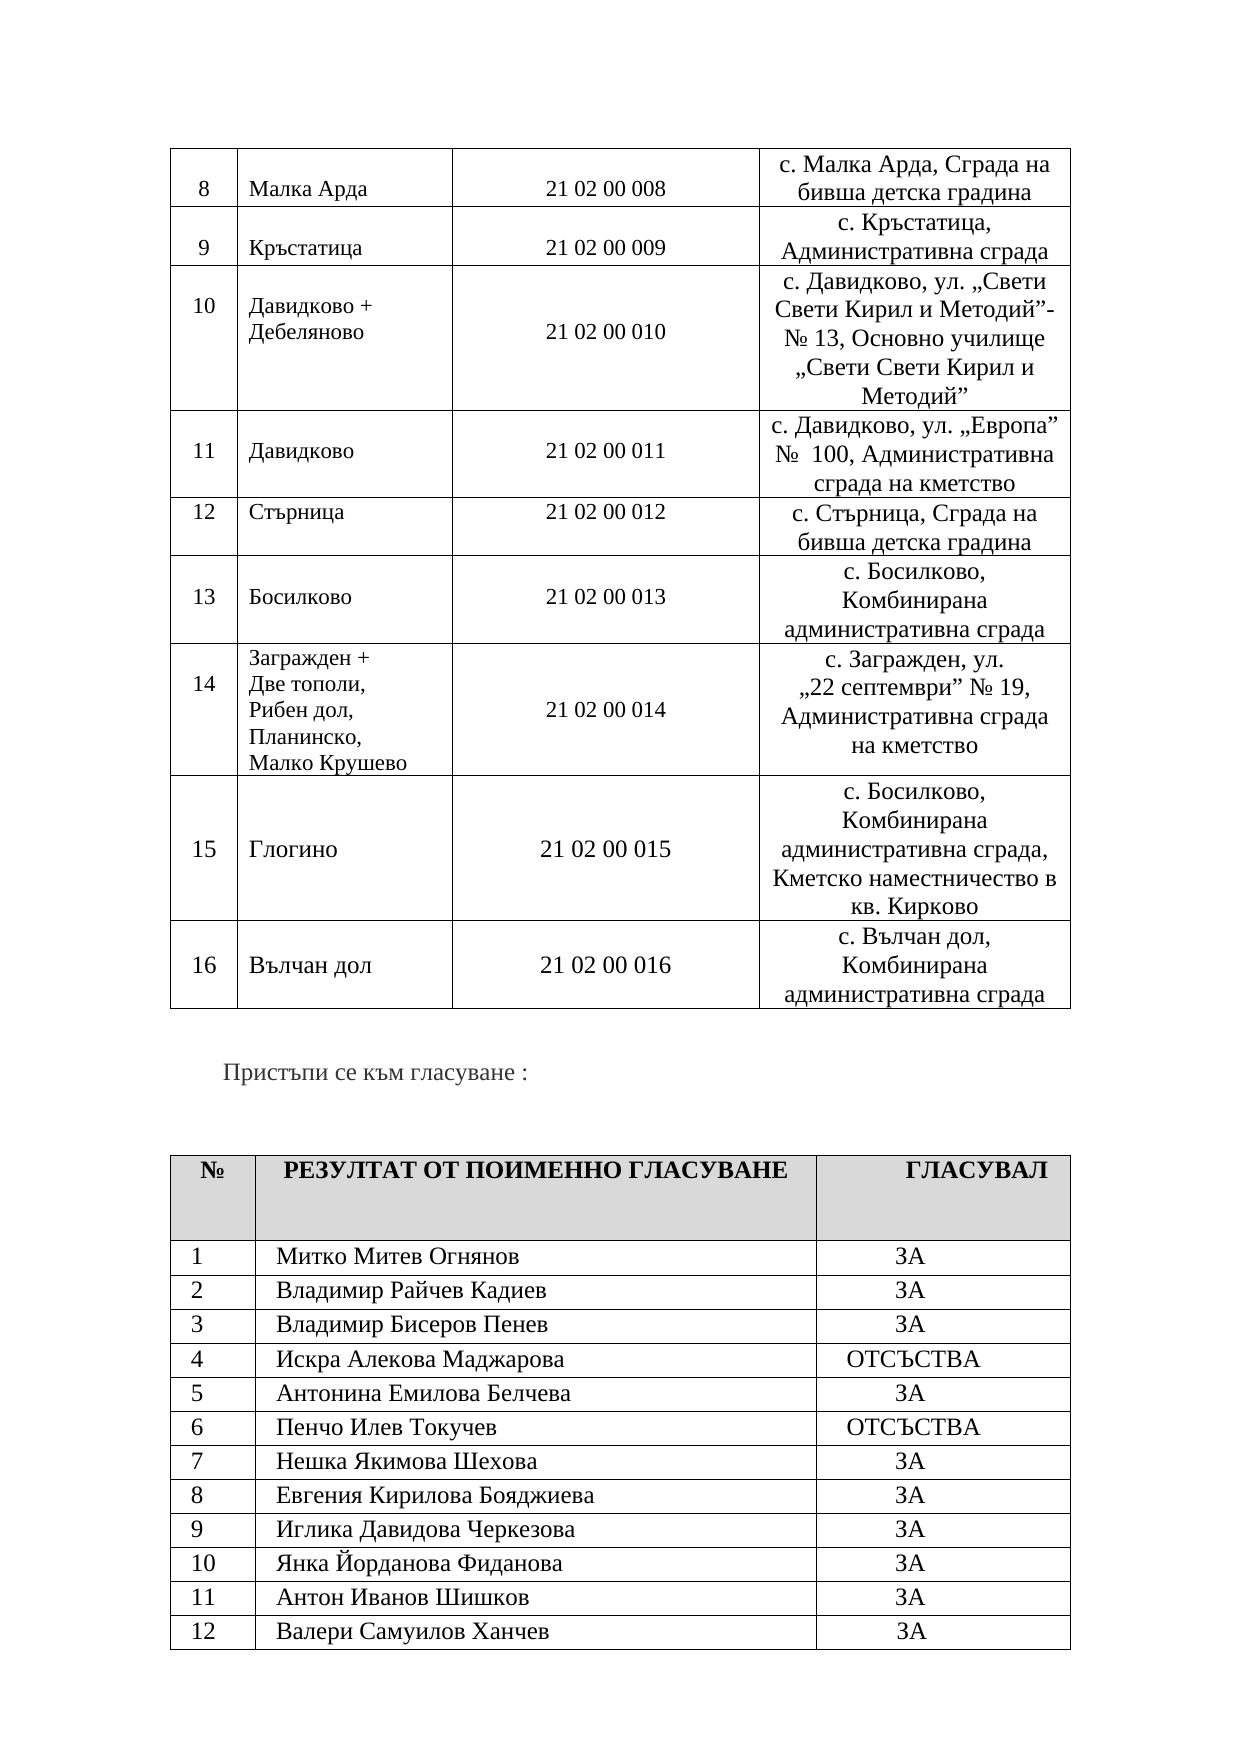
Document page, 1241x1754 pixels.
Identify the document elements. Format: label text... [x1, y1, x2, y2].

table_cell 9 [171, 207, 237, 265]
table_cell ЗА [817, 1616, 1070, 1649]
table_header ГЛАСУВАЛ [817, 1156, 1070, 1240]
table_cell Антон Иванов Шишков [256, 1582, 816, 1615]
table_cell с. Стърница, Сграда на бивша детска градина [760, 498, 1070, 555]
table_cell ЗА [817, 1548, 1070, 1581]
text Пристъпи се към гласуване : [148, 1057, 1093, 1086]
table_cell 4 [171, 1344, 255, 1377]
table_cell 3 [171, 1310, 255, 1343]
table_cell с. Босилково, Комбинирана административна сграда, Кметско наместничество в кв. Кирково [760, 776, 1070, 920]
table_cell 11 [171, 1582, 255, 1615]
table_cell Нешка Якимова Шехова [256, 1446, 816, 1479]
table_cell 2 [171, 1276, 255, 1308]
table_cell 13 [171, 556, 237, 643]
table_cell ЗА [817, 1446, 1070, 1479]
table_cell Янка Йорданова Фиданова [256, 1548, 816, 1581]
table_cell 21 02 00 009 [453, 207, 759, 265]
table_cell с. Босилково, Комбинирана административна сграда [760, 556, 1070, 643]
table_cell 6 [171, 1412, 255, 1445]
table_cell с. Малка Арда, Сграда на бивша детска градина [760, 149, 1070, 206]
table_cell Босилково [238, 556, 452, 643]
table_cell 21 02 00 014 [453, 644, 759, 775]
table_cell 14 [171, 644, 237, 775]
table_cell ОТСЪСТВА [817, 1412, 1070, 1445]
table_cell Митко Митев Огнянов [256, 1241, 816, 1274]
table_cell Евгения Кирилова Бояджиева [256, 1480, 816, 1513]
table_cell 21 02 00 013 [453, 556, 759, 643]
table_cell Малка Арда [238, 149, 452, 206]
table_cell Загражден + Две тополи, Рибен дол, Планинско, Малко Крушево [238, 644, 452, 775]
table_cell 5 [171, 1378, 255, 1411]
table_cell 16 [171, 921, 237, 1007]
table_cell Антонина Емилова Белчева [256, 1378, 816, 1411]
table_cell 21 02 00 015 [453, 776, 759, 920]
table_cell ЗА [817, 1310, 1070, 1343]
table_cell с. Вълчан дол, Комбинирана административна сграда [760, 921, 1070, 1007]
table_cell ОТСЪСТВА [817, 1344, 1070, 1377]
table_cell ЗА [817, 1378, 1070, 1411]
table_cell 12 [171, 1616, 255, 1649]
table_cell Кръстатица [238, 207, 452, 265]
table_cell 15 [171, 776, 237, 920]
table_cell ЗА [817, 1514, 1070, 1547]
table_cell с. Загражден, ул. „22 септември” № 19, Административна сграда на кметство [760, 644, 1070, 775]
table_cell 21 02 00 008 [453, 149, 759, 206]
table_cell Вълчан дол [238, 921, 452, 1007]
table_cell 8 [171, 149, 237, 206]
table_cell 10 [171, 1548, 255, 1581]
table_cell Искра Алекова Маджарова [256, 1344, 816, 1377]
table_cell 21 02 00 016 [453, 921, 759, 1007]
table_cell Владимир Бисеров Пенев [256, 1310, 816, 1343]
table_cell Стърница [238, 498, 452, 555]
table_cell ЗА [817, 1480, 1070, 1513]
table_cell Владимир Райчев Кадиев [256, 1276, 816, 1308]
table_cell 8 [171, 1480, 255, 1513]
table_header № [171, 1156, 255, 1240]
table_cell 21 02 00 012 [453, 498, 759, 555]
table_cell 1 [171, 1241, 255, 1274]
table_cell 12 [171, 498, 237, 555]
table_cell Давидково + Дебеляново [238, 266, 452, 409]
table_header РЕЗУЛТАТ ОТ ПОИМЕННО ГЛАСУВАНЕ [256, 1156, 816, 1240]
table_cell ЗА [817, 1276, 1070, 1308]
table_cell 21 02 00 010 [453, 266, 759, 409]
table_cell с. Давидково, ул. „Свети Свети Кирил и Методий”-№ 13, Основно училище „Свети Свети Кирил и Методий” [760, 266, 1070, 409]
table_cell 21 02 00 011 [453, 411, 759, 497]
table_cell Иглика Давидова Черкезова [256, 1514, 816, 1547]
table_cell ЗА [817, 1241, 1070, 1274]
table_cell 11 [171, 411, 237, 497]
table_cell с. Давидково, ул. „Европа” № 100, Административна сграда на кметство [760, 411, 1070, 497]
table_cell 7 [171, 1446, 255, 1479]
table_cell Пенчо Илев Токучев [256, 1412, 816, 1445]
table_cell ЗА [817, 1582, 1070, 1615]
table_cell 9 [171, 1514, 255, 1547]
table_cell Давидково [238, 411, 452, 497]
table_cell с. Кръстатица, Административна сграда [760, 207, 1070, 265]
table_cell Валери Самуилов Ханчев [256, 1616, 816, 1649]
table_cell Глогино [238, 776, 452, 920]
table_cell 10 [171, 266, 237, 409]
